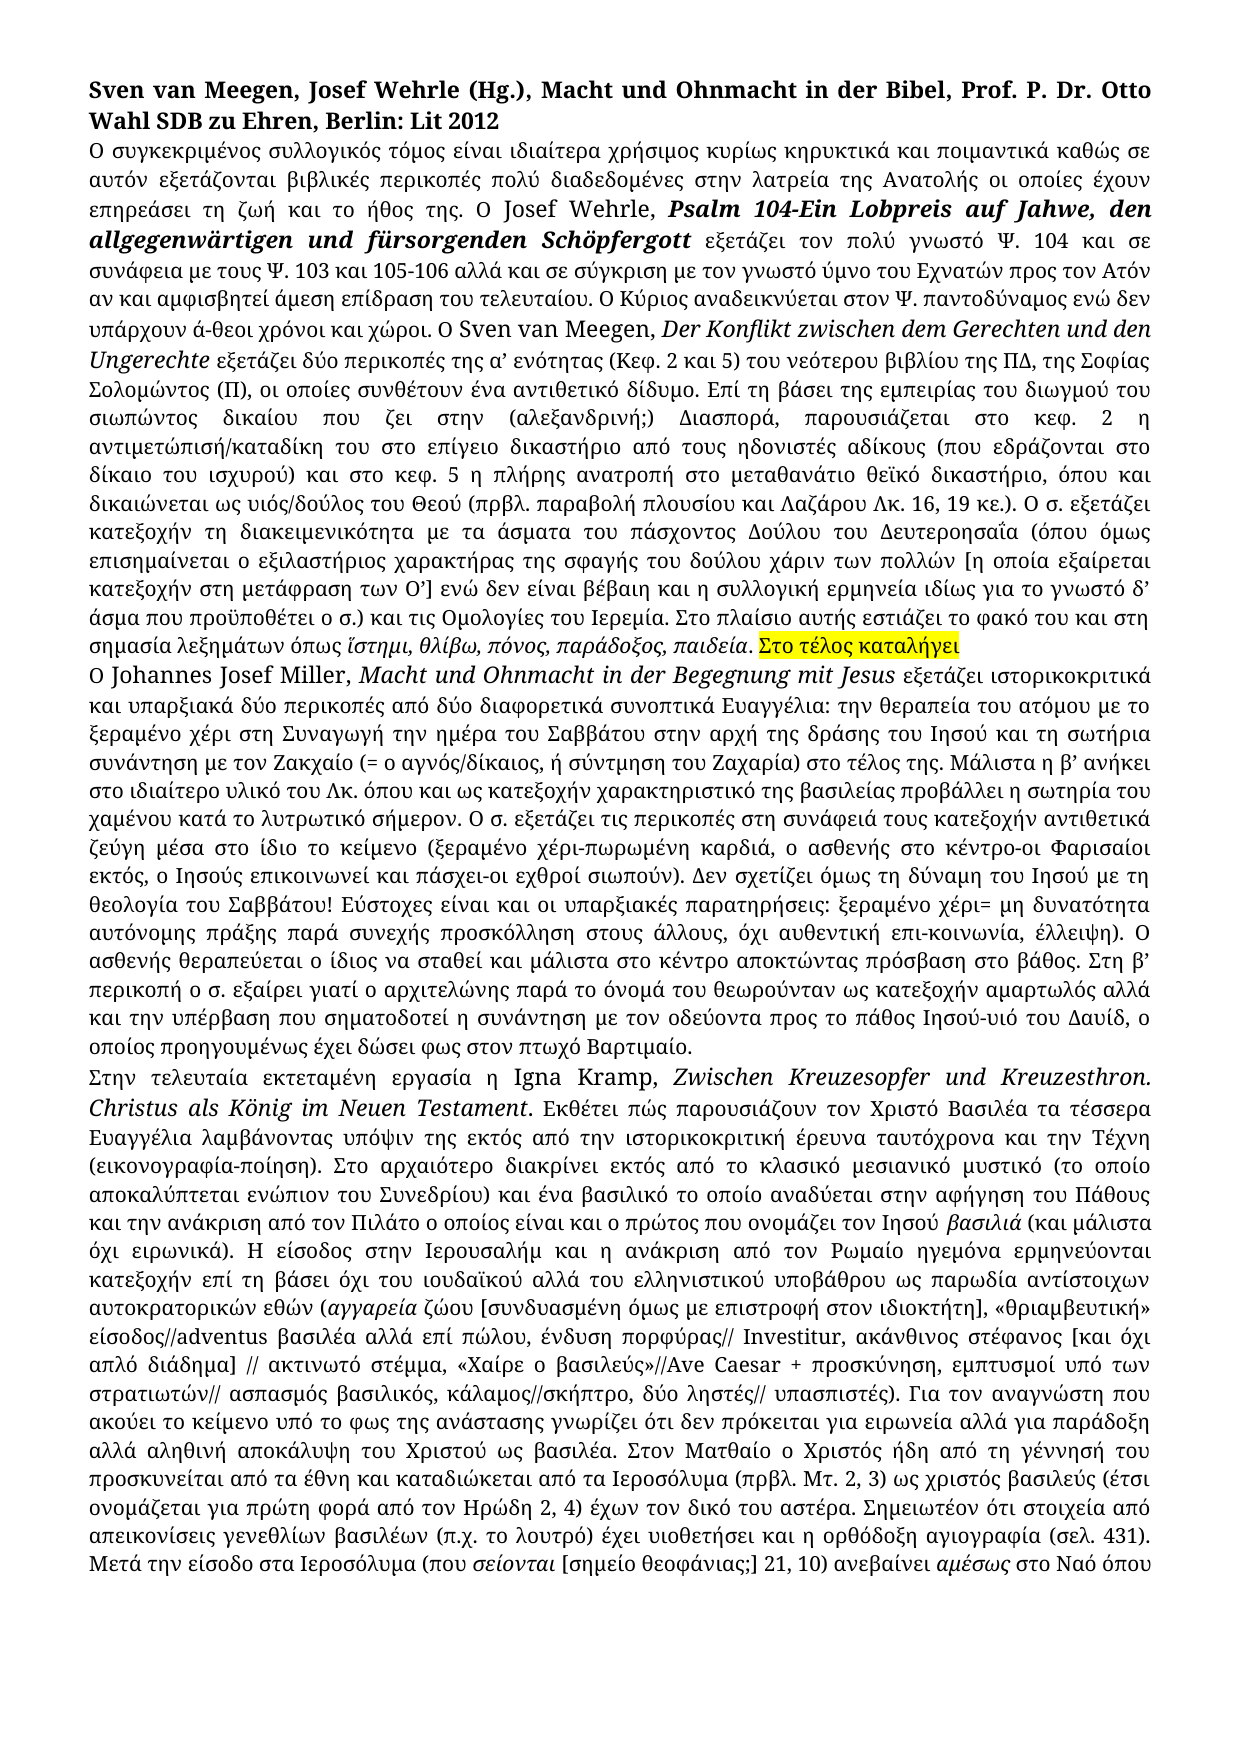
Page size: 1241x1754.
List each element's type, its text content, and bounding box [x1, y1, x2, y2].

text Ο συγκεκριμένος συλλογικός τόμος είναι ιδιαίτερα χρήσιμος κυρίως κηρυκτικά και ποιμαντικά καθώς σε αυτόν εξετάζονται βιβλικές περικοπές πολύ διαδεδομένες στην λατρεία της Ανατολής οι οποίες έχουν επηρεάσει τη ζωή και το ήθος της. Ο Josef Wehrle, Psalm 104-Ein Lobpreis auf Jahwe, den allgegenwärtigen und fürsorgenden Schöpfergott εξετάζει τον πολύ γνωστό Ψ. 104 και σε συνάφεια με τους Ψ. 103 και 105-106 αλλά και σε σύγκριση με τον γνωστό ύμνο του Εχνατών προς τον Ατόν αν και αμφισβητεί άμεση επίδραση του τελευταίου. Ο Κύριος αναδεικνύεται στον Ψ. παντοδύναμος ενώ δεν υπάρχουν ά-θεοι χρόνοι και χώροι. Ο Sven van Meegen, Der Konflikt zwischen dem Gerechten und den Ungerechte εξετάζει δύο περικοπές της α’ ενότητας (Κεφ. 2 και 5) του νεότερου βιβλίου της ΠΔ, της Σοφίας Σολομώντος (Π), οι οποίες συνθέτουν ένα αντιθετικό δίδυμο. Επί τη βάσει της εμπειρίας του διωγμού του σιωπώντος δικαίου που ζει στην (αλεξανδρινή;) Διασπορά, παρουσιάζεται στο κεφ. 2 η αντιμετώπισή/καταδίκη του στο επίγειο δικαστήριο από τους ηδονιστές αδίκους (που εδράζονται στο δίκαιο του ισχυρού) και στο κεφ. 5 η πλήρης ανατροπή στο μεταθανάτιο θεϊκό δικαστήριο, όπου και δικαιώνεται ως υιός/δούλος του Θεού (πρβλ. παραβολή πλουσίου και Λαζάρου Λκ. 16, 19 κε.). Ο σ. εξετάζει κατεξοχήν τη διακειμενικότητα με τα άσματα του πάσχοντος Δούλου του Δευτεροησαΐα (όπου όμως επισημαίνεται ο εξιλαστήριος χαρακτήρας της σφαγής του δούλου χάριν των πολλών [η οποία εξαίρεται κατεξοχήν στη μετάφραση των Ο’] ενώ δεν είναι βέβαιη και η συλλογική ερμηνεία ιδίως για το γνωστό δ’ άσμα που προϋποθέτει ο σ.) και τις Ομολογίες του Ιερεμία. Στο πλαίσιο αυτής εστιάζει το φακό του και στη σημασία λεξημάτων όπως ἵστημι, θλίβω, πόνος, παράδοξος, παιδεία. Στο τέλος καταλήγει [89, 136, 1152, 659]
text Sven van Meegen, Josef Wehrle (Hg.), Macht und Ohnmacht in der Bibel, Prof. P. Dr. Otto Wahl SDB zu Ehren, Berlin: Lit 2012 [89, 74, 1152, 136]
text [89, 1060, 1152, 1578]
text Ο Johannes Josef Miller, Macht und Ohnmacht in der Begegnung mit Jesus εξετάζει ιστορικοκριτικά και υπαρξιακά δύο περικοπές από δύο διαφορετικά συνοπτικά Ευαγγέλια: την θεραπεία του ατόμου με το ξεραμένο χέρι στη Συναγωγή την ημέρα του Σαββάτου στην αρχή της δράσης του Ιησού και τη σωτήρια συνάντηση με τον Ζακχαίο (= ο αγνός/δίκαιος, ή σύντμηση του Ζαχαρία) στο τέλος της. Μάλιστα η β’ ανήκει στο ιδιαίτερο υλικό του Λκ. όπου και ως κατεξοχήν χαρακτηριστικό της βασιλείας προβάλλει η σωτηρία του χαμένου κατά το λυτρωτικό σήμερον. Ο σ. εξετάζει τις περικοπές στη συνάφειά τους κατεξοχήν αντιθετικά ζεύγη μέσα στο ίδιο το κείμενο (ξεραμένο χέρι-πωρωμένη καρδιά, ο ασθενής στο κέντρο-οι Φαρισαίοι εκτός, ο Ιησούς επικοινωνεί και πάσχει-οι εχθροί σιωπούν). Δεν σχετίζει όμως τη δύναμη του Ιησού με τη θεολογία του Σαββάτου! Εύστοχες είναι και οι υπαρξιακές παρατηρήσεις: ξεραμένο χέρι= μη δυνατότητα αυτόνομης πράξης παρά συνεχής προσκόλληση στους άλλους, όχι αυθεντική επι-κοινωνία, έλλειψη). Ο ασθενής θεραπεύεται ο ίδιος να σταθεί και μάλιστα στο κέντρο αποκτώντας πρόσβαση στο βάθος. Στη β’ περικοπή ο σ. εξαίρει γιατί ο αρχιτελώνης παρά το όνομά του θεωρούνταν ως κατεξοχήν αμαρτωλός αλλά και την υπέρβαση που σηματοδοτεί η συνάντηση με τον οδεύοντα προς το πάθος Ιησού-υιό του Δαυίδ, ο οποίος προηγουμένως έχει δώσει φως στον πτωχό Βαρτιμαίο. [89, 659, 1152, 1060]
